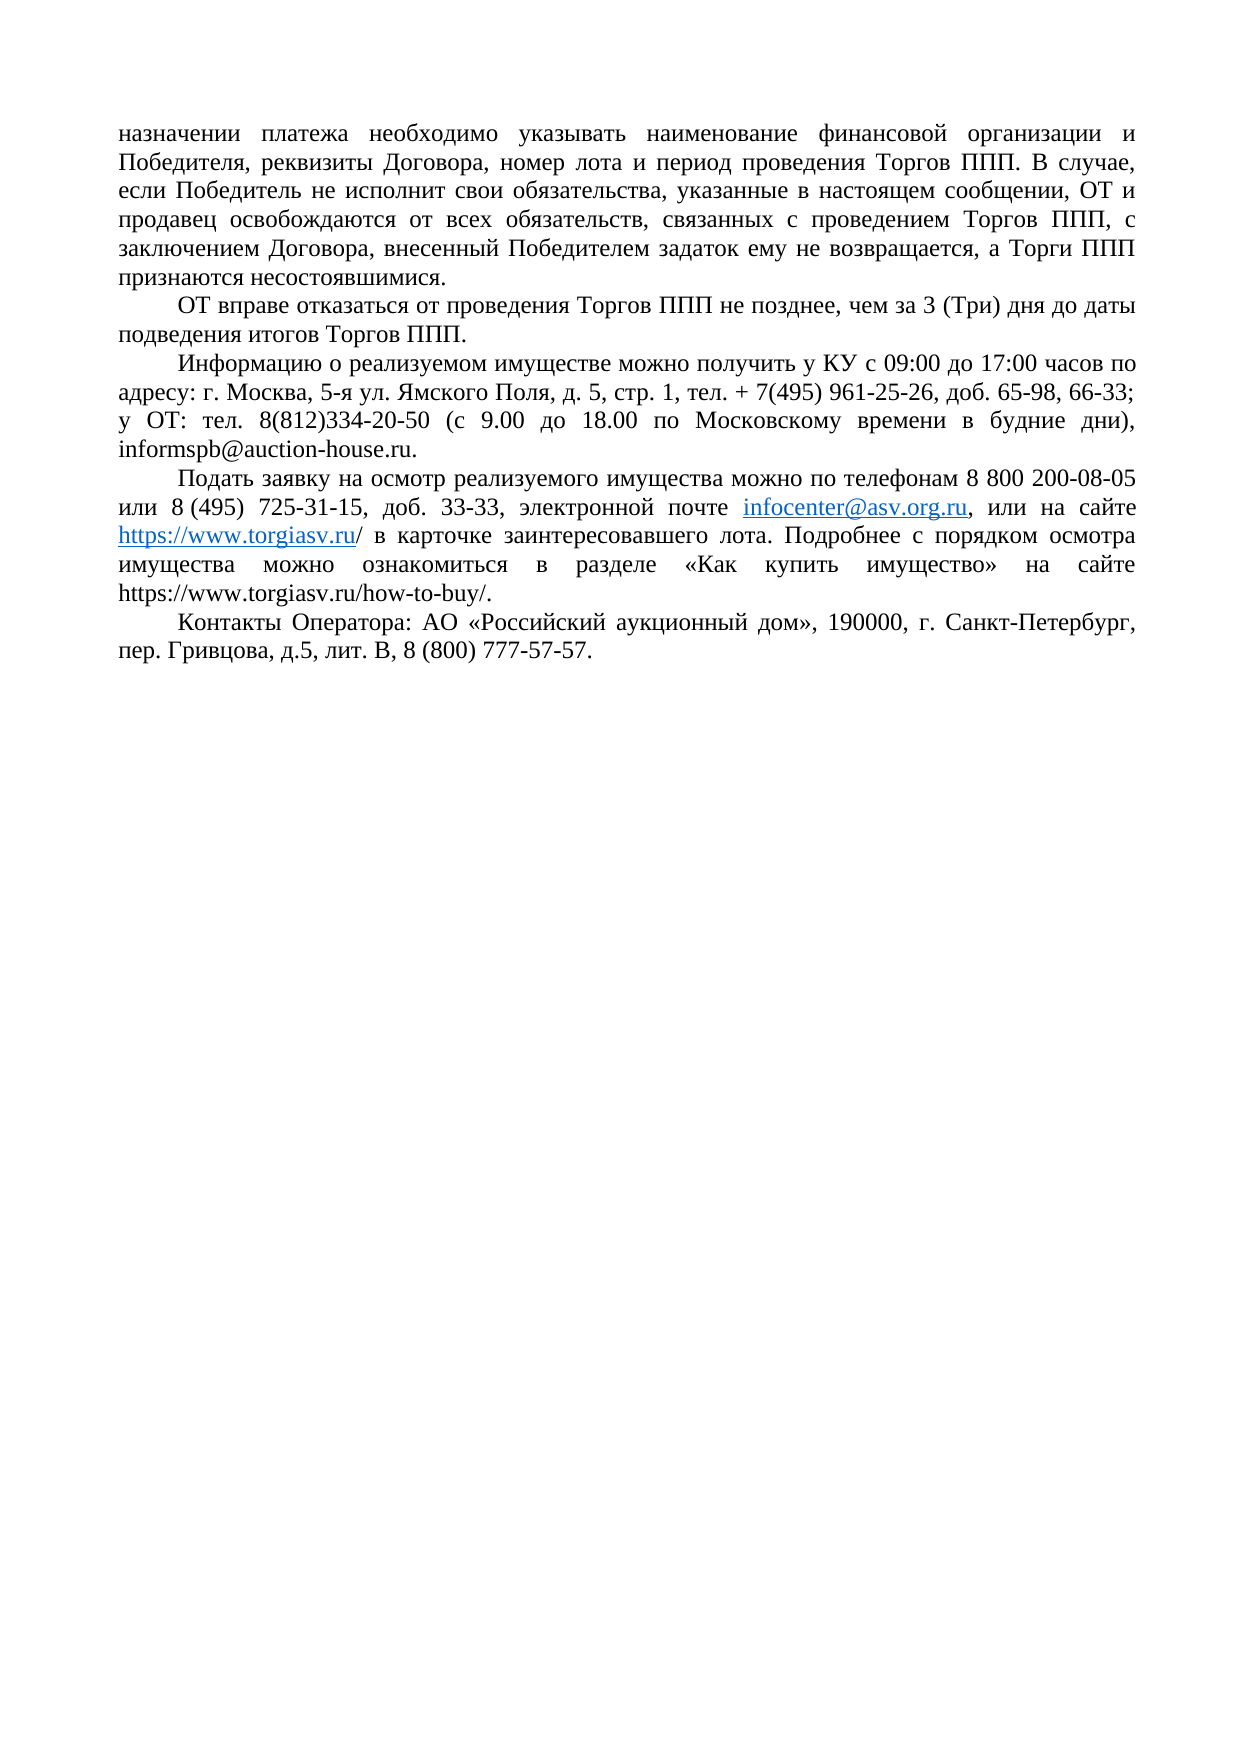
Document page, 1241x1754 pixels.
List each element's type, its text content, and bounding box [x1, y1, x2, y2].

text ОТ вправе отказаться от проведения Торгов ППП не позднее, чем за 3 (Три) дня до даты подведения итогов Торгов ППП. [118, 291, 1137, 348]
text Контакты Оператора: АО «Российский аукционный дом», 190000, г. Санкт-Петербург, пер. Гривцова, д.5, лит. В, 8 (800) 777-57-57. [118, 607, 1137, 664]
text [118, 118, 1137, 291]
text Информацию о реализуемом имуществе можно получить у КУ с 09:00 до 17:00 часов по адресу: г. Москва, 5-я ул. Ямского Поля, д. 5, стр. 1, тел. + 7(495) 961-25-26, доб. 65-98, 66-33; у ОТ: тел. 8(812)334-20-50 (с 9.00 до 18.00 по Московскому времени в будние дни), informspb@auction-house.ru. [118, 348, 1137, 463]
text Подать заявку на осмотр реализуемого имущества можно по телефонам 8 800 200-08-05 или 8 (495) 725-31-15, доб. 33-33, электронной почте infocenter@asv.org.ru, или на сайте https://www.torgiasv.ru/ в карточке заинтересовавшего лота. Подробнее с порядком осмотра имущества можно ознакомиться в разделе «Как купить имущество» на сайте https://www.torgiasv.ru/how-to-buy/. [118, 463, 1137, 607]
